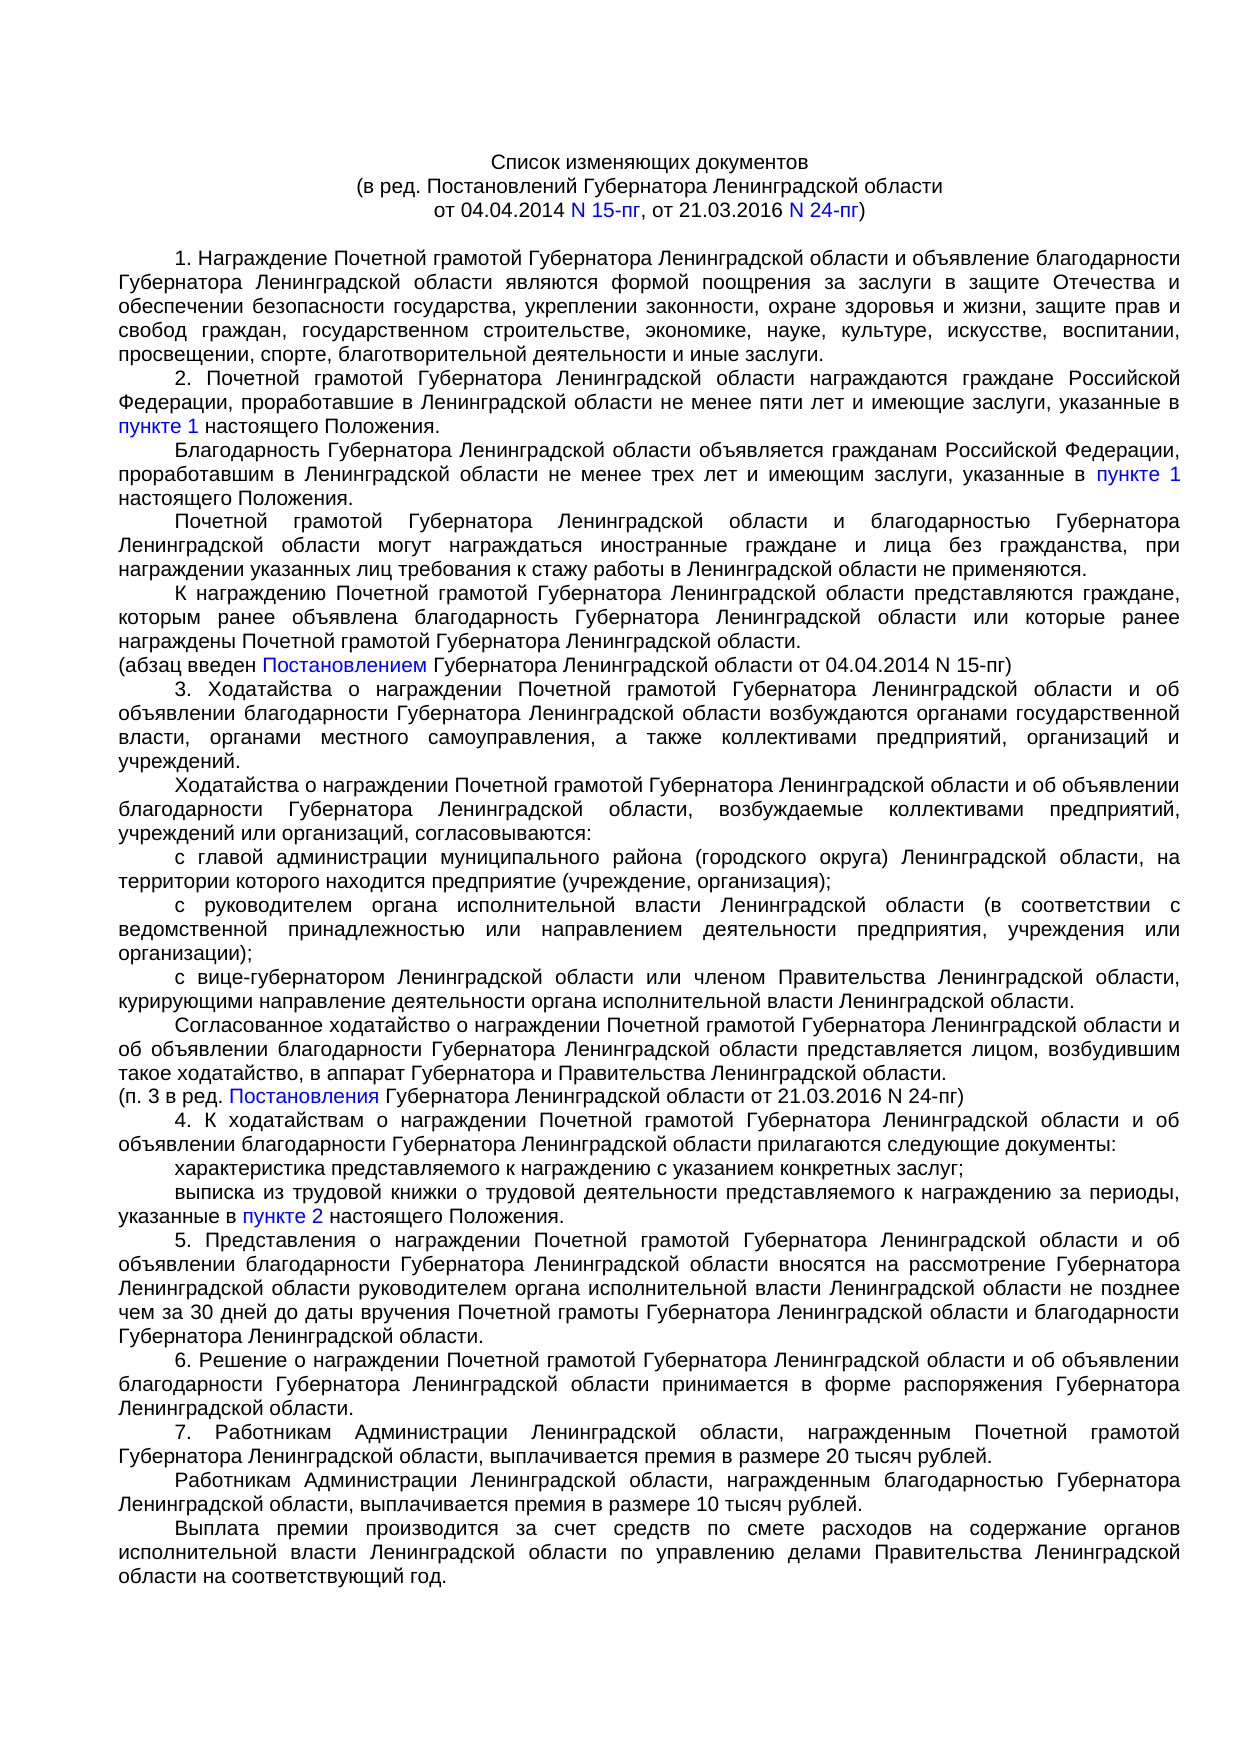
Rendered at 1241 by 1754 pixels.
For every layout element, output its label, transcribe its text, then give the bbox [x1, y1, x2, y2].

text Согласованное ходатайство о награждении Почетной грамотой Губернатора Ленинградской области и об объявлении благодарности Губернатора Ленинградской области представляется лицом, возбудившим такое ходатайство, в аппарат Губернатора и Правительства Ленинградской области. [118, 1012, 1181, 1084]
text Список изменяющих документов [118, 150, 1181, 174]
text 2. Почетной грамотой Губернатора Ленинградской области награждаются граждане Российской Федерации, проработавшие в Ленинградской области не менее пяти лет и имеющие заслуги, указанные в пункте 1 настоящего Положения. [118, 366, 1181, 437]
text 6. Решение о награждении Почетной грамотой Губернатора Ленинградской области и об объявлении благодарности Губернатора Ленинградской области принимается в форме распоряжения Губернатора Ленинградской области. [118, 1348, 1181, 1420]
text 1. Награждение Почетной грамотой Губернатора Ленинградской области и объявление благодарности Губернатора Ленинградской области являются формой поощрения за заслуги в защите Отечества и обеспечении безопасности государства, укреплении законности, охране здоровья и жизни, защите прав и свобод граждан, государственном строительстве, экономике, науке, культуре, искусстве, воспитании, просвещении, спорте, благотворительной деятельности и иные заслуги. [118, 246, 1181, 366]
text (абзац введен Постановлением Губернатора Ленинградской области от 04.04.2014 N 15-пг) [118, 653, 1181, 677]
text К награждению Почетной грамотой Губернатора Ленинградской области представляются граждане, которым ранее объявлена благодарность Губернатора Ленинградской области или которые ранее награждены Почетной грамотой Губернатора Ленинградской области. [118, 581, 1181, 653]
text характеристика представляемого к награждению с указанием конкретных заслуг; [118, 1156, 1181, 1180]
text (в ред. Постановлений Губернатора Ленинградской области [118, 174, 1181, 198]
text с вице-губернатором Ленинградской области или членом Правительства Ленинградской области, курирующими направление деятельности органа исполнительной власти Ленинградской области. [118, 964, 1181, 1012]
text (п. 3 в ред. Постановления Губернатора Ленинградской области от 21.03.2016 N 24-пг) [118, 1084, 1181, 1108]
text с главой администрации муниципального района (городского округа) Ленинградской области, на территории которого находится предприятие (учреждение, организация); [118, 845, 1181, 893]
text Почетной грамотой Губернатора Ленинградской области и благодарностью Губернатора Ленинградской области могут награждаться иностранные граждане и лица без гражданства, при награждении указанных лиц требования к стажу работы в Ленинградской области не применяются. [118, 509, 1181, 581]
text Выплата премии производится за счет средств по смете расходов на содержание органов исполнительной власти Ленинградской области по управлению делами Правительства Ленинградской области на соответствующий год. [118, 1516, 1181, 1587]
text от 04.04.2014 N 15-пг, от 21.03.2016 N 24-пг) [118, 198, 1181, 222]
text Работникам Администрации Ленинградской области, награжденным благодарностью Губернатора Ленинградской области, выплачивается премия в размере 10 тысяч рублей. [118, 1468, 1181, 1516]
text Ходатайства о награждении Почетной грамотой Губернатора Ленинградской области и об объявлении благодарности Губернатора Ленинградской области, возбуждаемые коллективами предприятий, учреждений или организаций, согласовываются: [118, 773, 1181, 845]
text выписка из трудовой книжки о трудовой деятельности представляемого к награждению за периоды, указанные в пункте 2 настоящего Положения. [118, 1180, 1181, 1228]
text Благодарность Губернатора Ленинградской области объявляется гражданам Российской Федерации, проработавшим в Ленинградской области не менее трех лет и имеющим заслуги, указанные в пункте 1 настоящего Положения. [118, 437, 1181, 509]
text с руководителем органа исполнительной власти Ленинградской области (в соответствии с ведомственной принадлежностью или направлением деятельности предприятия, учреждения или организации); [118, 893, 1181, 964]
text 4. К ходатайствам о награждении Почетной грамотой Губернатора Ленинградской области и об объявлении благодарности Губернатора Ленинградской области прилагаются следующие документы: [118, 1108, 1181, 1156]
text 5. Представления о награждении Почетной грамотой Губернатора Ленинградской области и об объявлении благодарности Губернатора Ленинградской области вносятся на рассмотрение Губернатора Ленинградской области руководителем органа исполнительной власти Ленинградской области не позднее чем за 30 дней до даты вручения Почетной грамоты Губернатора Ленинградской области и благодарности Губернатора Ленинградской области. [118, 1228, 1181, 1348]
text 3. Ходатайства о награждении Почетной грамотой Губернатора Ленинградской области и об объявлении благодарности Губернатора Ленинградской области возбуждаются органами государственной власти, органами местного самоуправления, а также коллективами предприятий, организаций и учреждений. [118, 677, 1181, 773]
text 7. Работникам Администрации Ленинградской области, награжденным Почетной грамотой Губернатора Ленинградской области, выплачивается премия в размере 20 тысяч рублей. [118, 1420, 1181, 1468]
